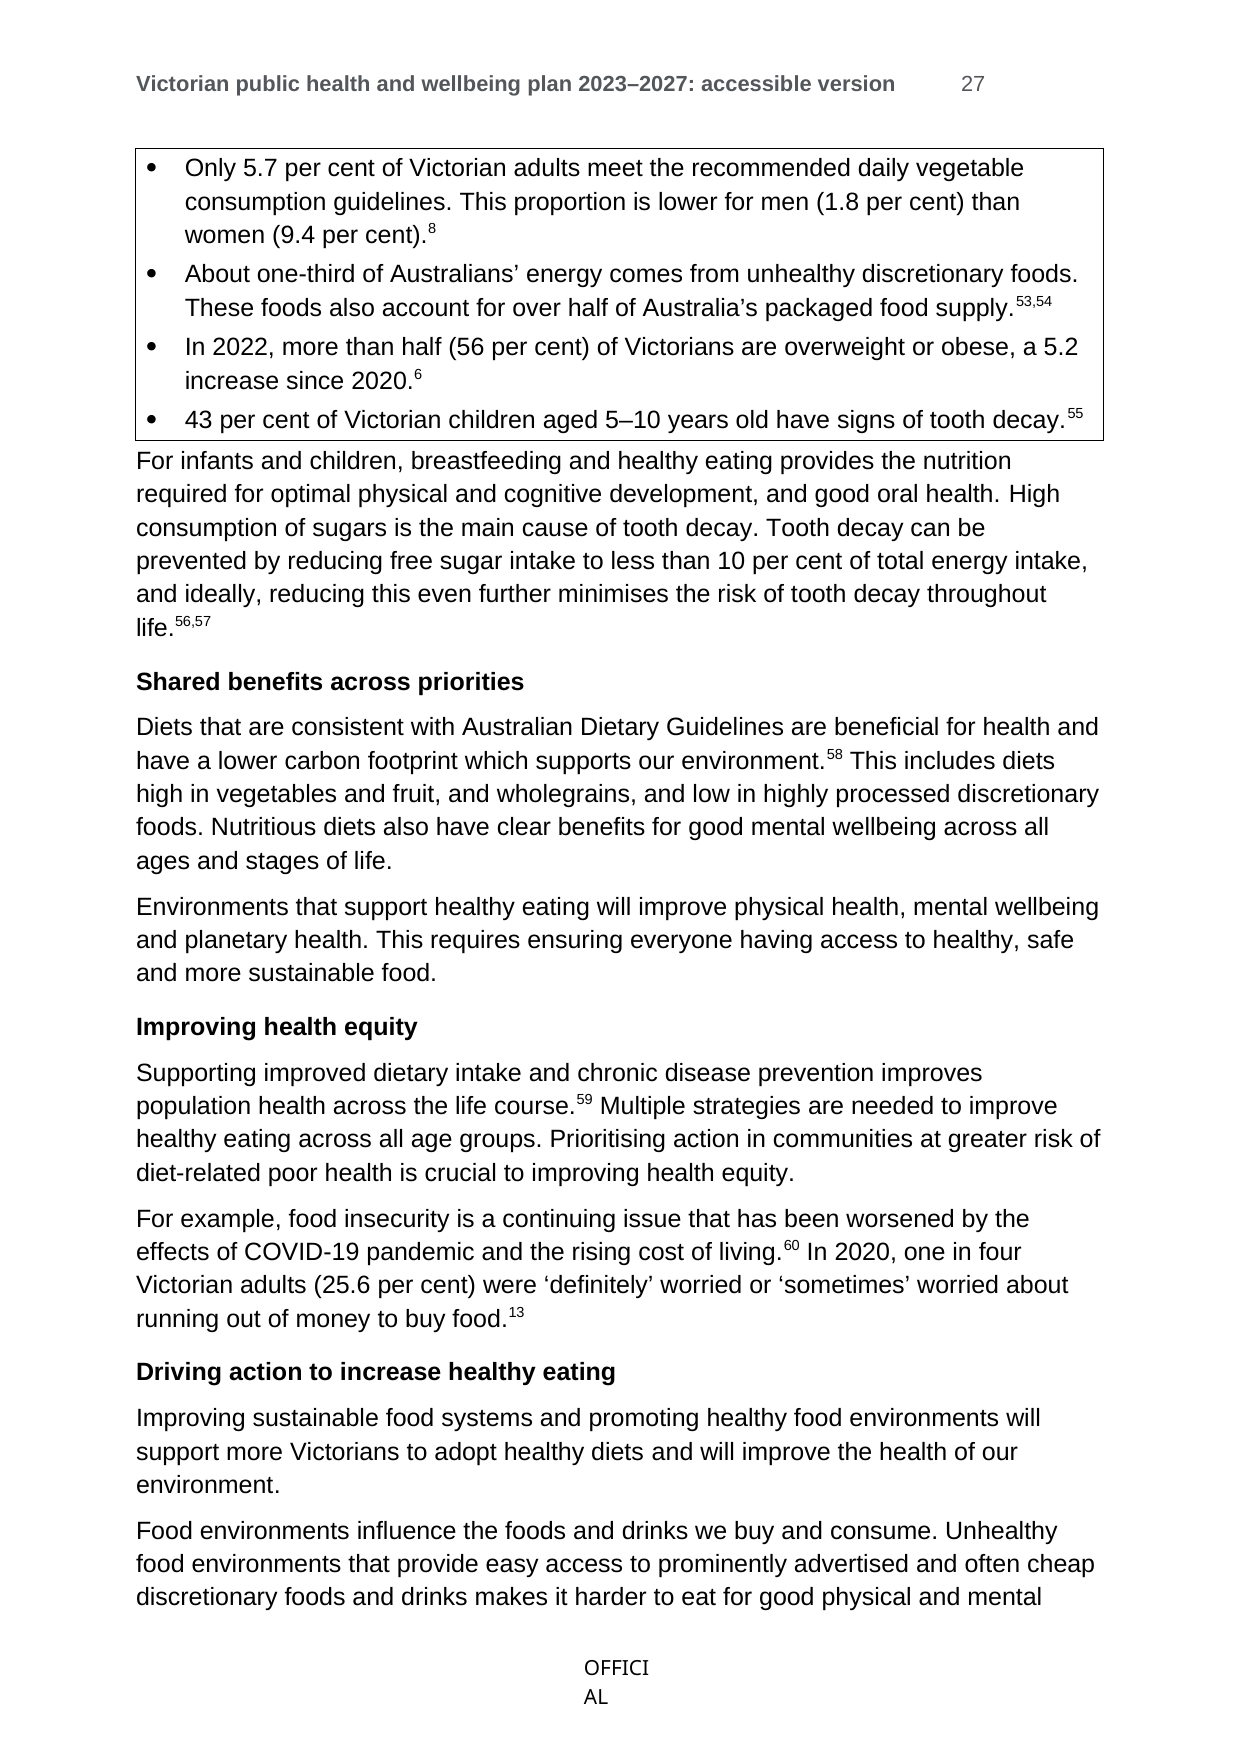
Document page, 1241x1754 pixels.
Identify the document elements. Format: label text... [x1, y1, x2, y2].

subtitle Shared benefits across priorities [136, 666, 1104, 695]
text For example, food insecurity is a continuing issue that has been worsened by the effects of COVID-19 pandemic and the rising cost of living.60 In 2020, one in four Victorian adults (25.6 per cent) were ‘definitely’ worried or ‘sometimes’ worried about running out of money to buy food.13 [136, 1199, 1104, 1332]
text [136, 1511, 1104, 1611]
text Diets that are consistent with Australian Dietary Guidelines are beneficial for health and have a lower carbon footprint which supports our environment.58 This includes diets high in vegetables and fruit, and wholegrains, and low in highly processed discretionary foods. Nutritious diets also have clear benefits for good mental wellbeing across all ages and stages of life. [136, 708, 1104, 874]
subtitle Driving action to increase healthy eating [136, 1357, 1104, 1386]
subtitle Improving health equity [136, 1012, 1104, 1041]
text Environments that support healthy eating will improve physical health, mental wellbeing and planetary health. This requires ensuring everyone having access to healthy, safe and more sustainable food. [136, 887, 1104, 987]
text For infants and children, breastfeeding and healthy eating provides the nutrition required for optimal physical and cognitive development, and good oral health. High consumption of sugars is the main cause of tooth decay. Tooth decay can be prevented by reducing free sugar intake to less than 10 per cent of total energy intake, and ideally, reducing this even further minimises the risk of tooth decay throughout life.56,57 [136, 441, 1104, 641]
text Improving sustainable food systems and promoting healthy food environments will support more Victorians to adopt healthy diets and will improve the health of our environment. [136, 1398, 1104, 1498]
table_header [136, 149, 1103, 440]
text Supporting improved dietary intake and chronic disease prevention improves population health across the life course.59 Multiple strategies are needed to improve healthy eating across all age groups. Prioritising action in communities at greater risk of diet-related poor health is crucial to improving health equity. [136, 1053, 1104, 1186]
